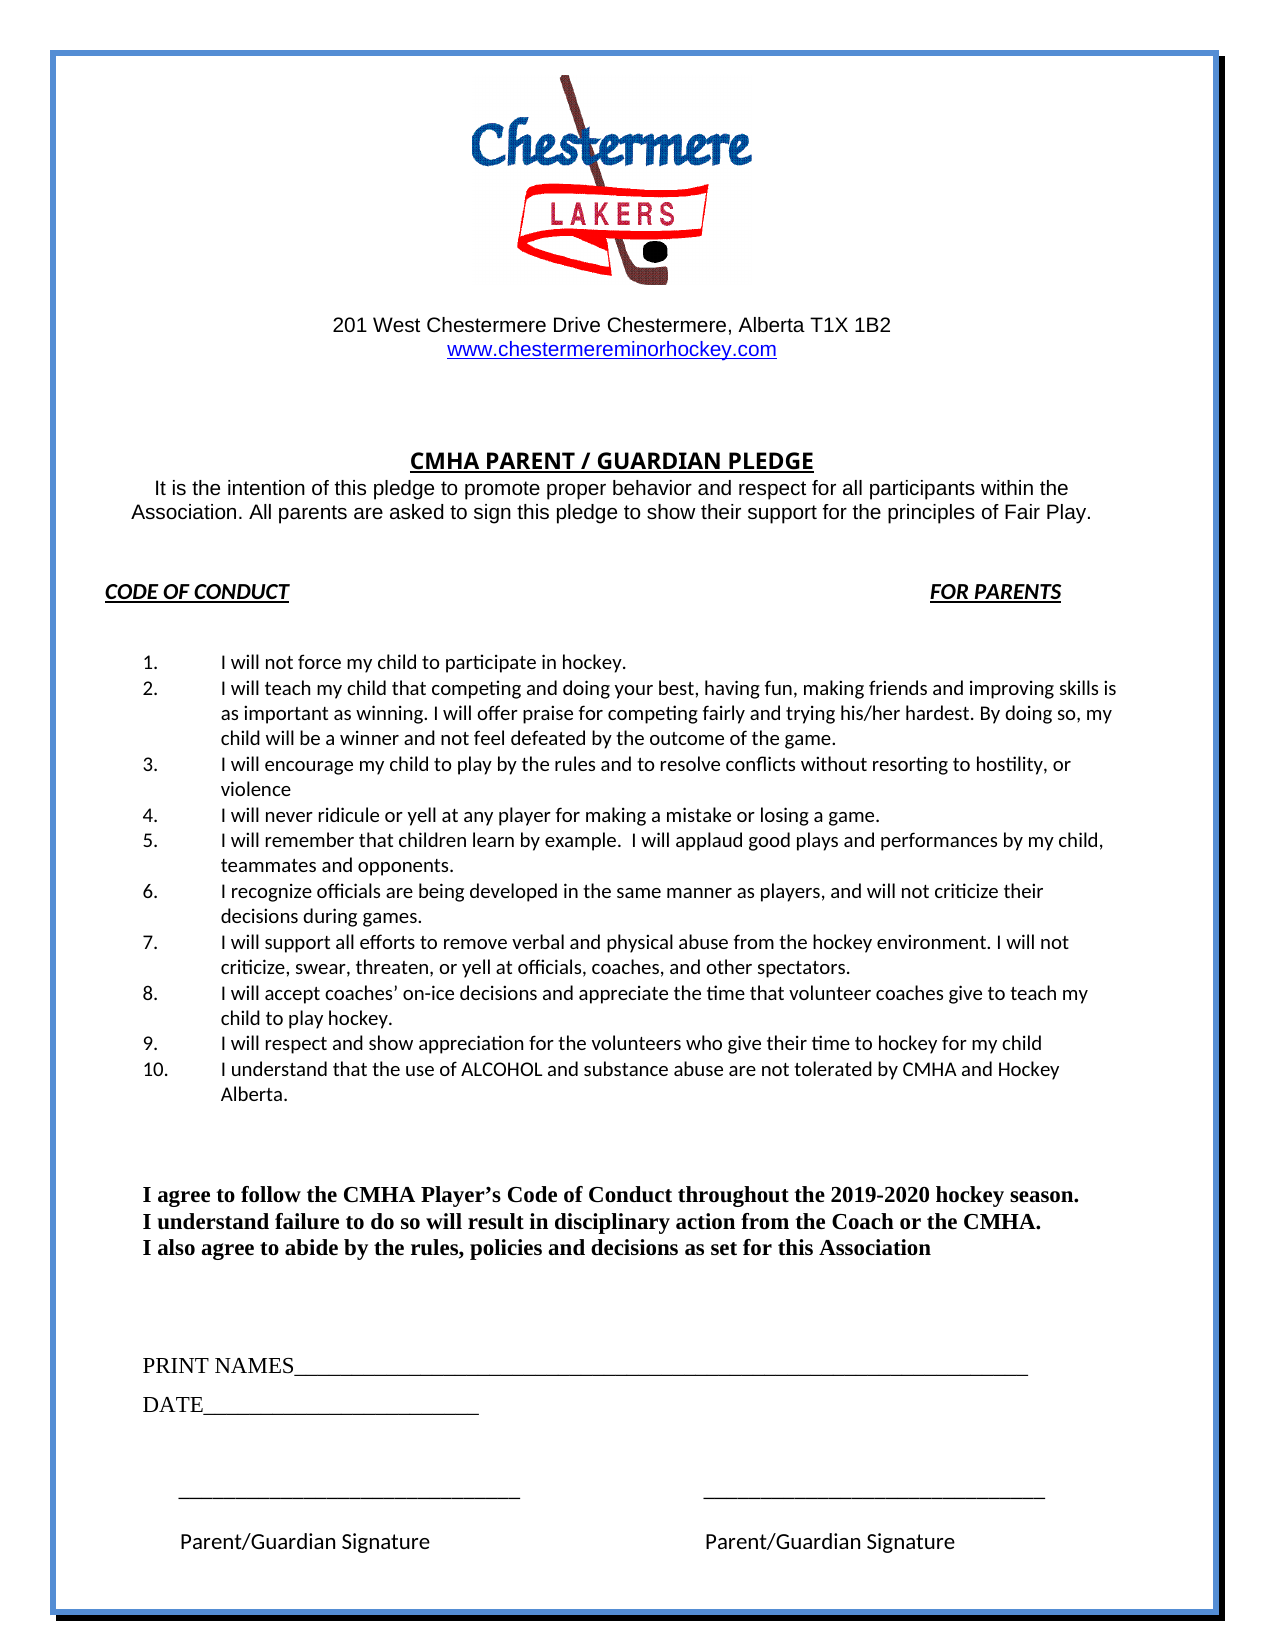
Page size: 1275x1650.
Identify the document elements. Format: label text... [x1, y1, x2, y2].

list I will encourage my child to play by the rules and to resolve conflicts without resorting to hostility, or violence [142, 751, 1119, 802]
text PRINT NAMES________________________________________________________________ [142, 1352, 1119, 1378]
text I agree to follow the CMHA Player’s Code of Conduct throughout the 2019-2020 hockey season. [142, 1181, 1119, 1208]
list I will teach my child that competing and doing your best, having fun, making friends and improving skills is as important as winning. I will offer praise for competing fairly and trying his/her hardest. By doing so, my child will be a winner and not feel defeated by the outcome of the game. [142, 675, 1119, 751]
list I will respect and show appreciation for the volunteers who give their time to hockey for my child [142, 1031, 1119, 1056]
list I will not force my child to participate in hockey. [142, 649, 1119, 675]
text www.chestermereminorhockey.com [105, 337, 1119, 361]
picture [472, 75, 752, 285]
list I understand that the use of ALCOHOL and substance abuse are not tolerated by CMHA and Hockey Alberta. [142, 1056, 1119, 1107]
list I recognize officials are being developed in the same manner as players, and will not criticize their decisions during games. [142, 878, 1119, 929]
subtitle CMHA PARENT / GUARDIAN PLEDGE [105, 445, 1119, 476]
text Parent/Guardian Signature Parent/Guardian Signature [105, 1527, 1119, 1555]
list I will accept coaches’ on-ice decisions and appreciate the time that volunteer coaches give to teach my child to play hockey. [142, 980, 1119, 1031]
text CODE OF CONDUCT FOR PARENTS [105, 577, 1119, 605]
list I will support all efforts to remove verbal and physical abuse from the hockey environment. I will not criticize, swear, threaten, or yell at officials, coaches, and other spectators. [142, 929, 1119, 980]
list I will never ridicule or yell at any player for making a mistake or losing a game. [142, 802, 1119, 827]
text I also agree to abide by the rules, policies and decisions as set for this Association [142, 1234, 1119, 1260]
text I understand failure to do so will result in disciplinary action from the Coach or the CMHA. [142, 1208, 1119, 1234]
text DATE________________________ [142, 1391, 1119, 1417]
text ______________________________ ______________________________ [105, 1474, 1119, 1502]
list I will remember that children learn by example. I will applaud good plays and performances by my child, teammates and opponents. [142, 827, 1119, 878]
subtitle It is the intention of this pledge to promote proper behavior and respect for all participants within the Association. All parents are asked to sign this pledge to show their support for the principles of Fair Play. [105, 476, 1119, 524]
text 201 West Chestermere Drive Chestermere, Alberta T1X 1B2 [105, 313, 1119, 337]
